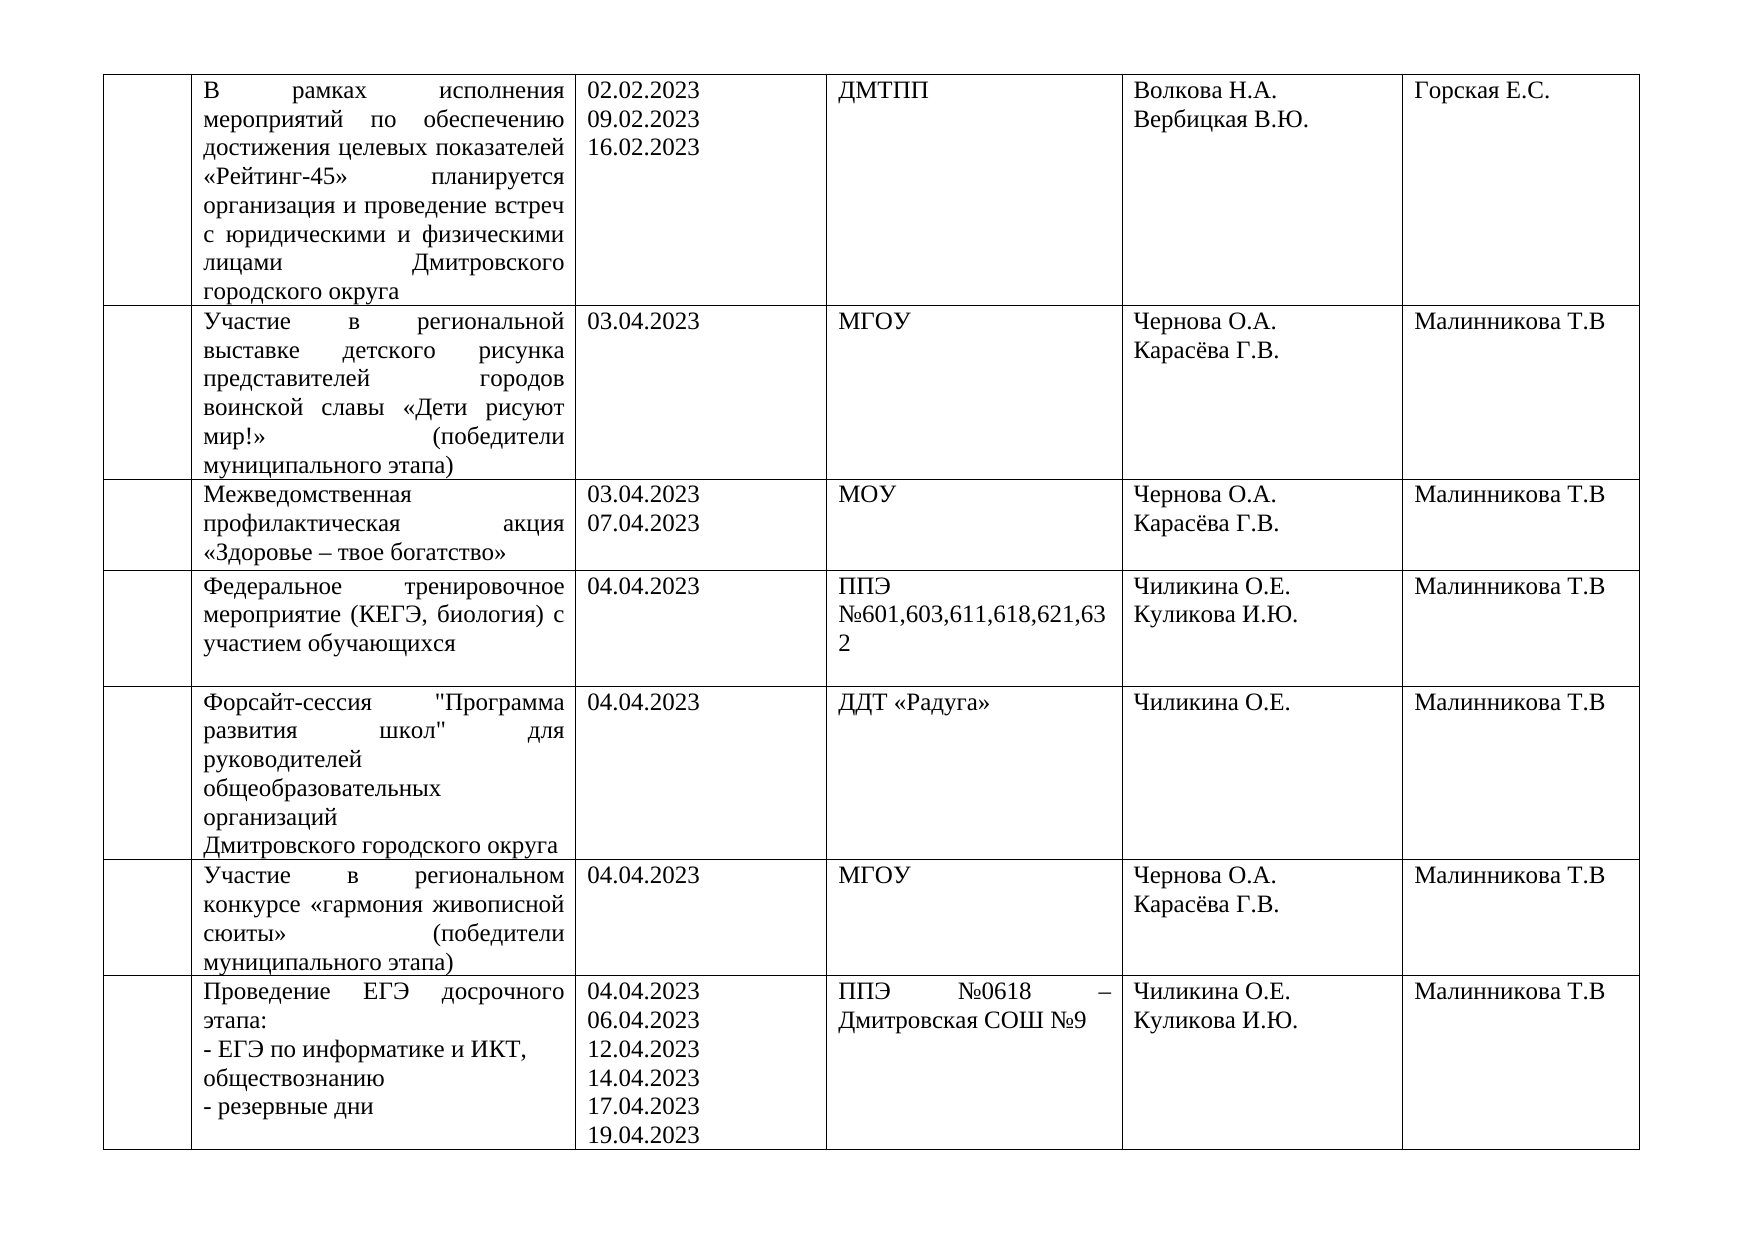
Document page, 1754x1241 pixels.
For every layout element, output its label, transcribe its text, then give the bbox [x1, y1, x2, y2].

table_cell [104, 480, 191, 570]
table_cell 04.04.2023 [576, 571, 826, 686]
table_cell Чернова О.А. Карасёва Г.В. [1123, 480, 1402, 570]
table_cell Малинникова Т.В [1403, 976, 1639, 1149]
table_cell Малинникова Т.В [1403, 687, 1639, 859]
table_cell 02.02.2023 09.02.2023 16.02.2023 [576, 75, 826, 305]
table_cell Участие в региональной выставке детского рисунка представителей городов воинской славы «Дети рисуют мир!» (победители муниципального этапа) [192, 306, 575, 478]
table_cell 03.04.2023 [576, 306, 826, 478]
table_cell [104, 75, 191, 305]
table_cell Малинникова Т.В [1403, 571, 1639, 686]
table_cell [104, 860, 191, 975]
table_cell Малинникова Т.В [1403, 860, 1639, 975]
table_cell Проведение ЕГЭ досрочного этапа: - ЕГЭ по информатике и ИКТ, обществознанию - резервные дни [192, 976, 575, 1149]
table_cell МГОУ [827, 306, 1122, 478]
table_cell 03.04.2023 07.04.2023 [576, 480, 826, 570]
table_cell [104, 306, 191, 478]
table_cell ППЭ №0618 –Дмитровская СОШ №9 [827, 976, 1122, 1149]
table_cell Чиликина О.Е. Куликова И.Ю. [1123, 976, 1402, 1149]
table_cell МОУ [827, 480, 1122, 570]
table_cell Горская Е.С. [1403, 75, 1639, 305]
table_cell 04.04.2023 [576, 860, 826, 975]
table_cell Межведомственная профилактическая акция «Здоровье – твое богатство» [192, 480, 575, 570]
table_cell В рамках исполнения мероприятий по обеспечению достижения целевых показателей «Рейтинг-45» планируется организация и проведение встреч с юридическими и физическими лицами Дмитровского городского округа [192, 75, 575, 305]
table_cell Чернова О.А. Карасёва Г.В. [1123, 860, 1402, 975]
table_cell Чиликина О.Е. [1123, 687, 1402, 859]
table_cell ДДТ «Радуга» [827, 687, 1122, 859]
table_cell 04.04.2023 [576, 687, 826, 859]
table_cell Федеральное тренировочное мероприятие (КЕГЭ, биология) с участием обучающихся [192, 571, 575, 686]
table_cell ППЭ №601,603,611,618,621,632 [827, 571, 1122, 686]
table_cell МГОУ [827, 860, 1122, 975]
table_cell Чернова О.А. Карасёва Г.В. [1123, 306, 1402, 478]
table_cell Участие в региональном конкурсе «гармония живописной сюиты» (победители муниципального этапа) [192, 860, 575, 975]
table_cell Малинникова Т.В [1403, 480, 1639, 570]
table_cell Форсайт-сессия "Программа развития школ" для руководителей общеобразовательных организаций Дмитровского городского округа [192, 687, 575, 859]
table_cell Волкова Н.А. Вербицкая В.Ю. [1123, 75, 1402, 305]
table_cell [104, 571, 191, 686]
table_cell [104, 687, 191, 859]
table_cell [104, 976, 191, 1149]
table_cell Малинникова Т.В [1403, 306, 1639, 478]
table_cell 04.04.2023 06.04.2023 12.04.2023 14.04.2023 17.04.2023 19.04.2023 [576, 976, 826, 1149]
table_cell Чиликина О.Е. Куликова И.Ю. [1123, 571, 1402, 686]
table_cell ДМТПП [827, 75, 1122, 305]
